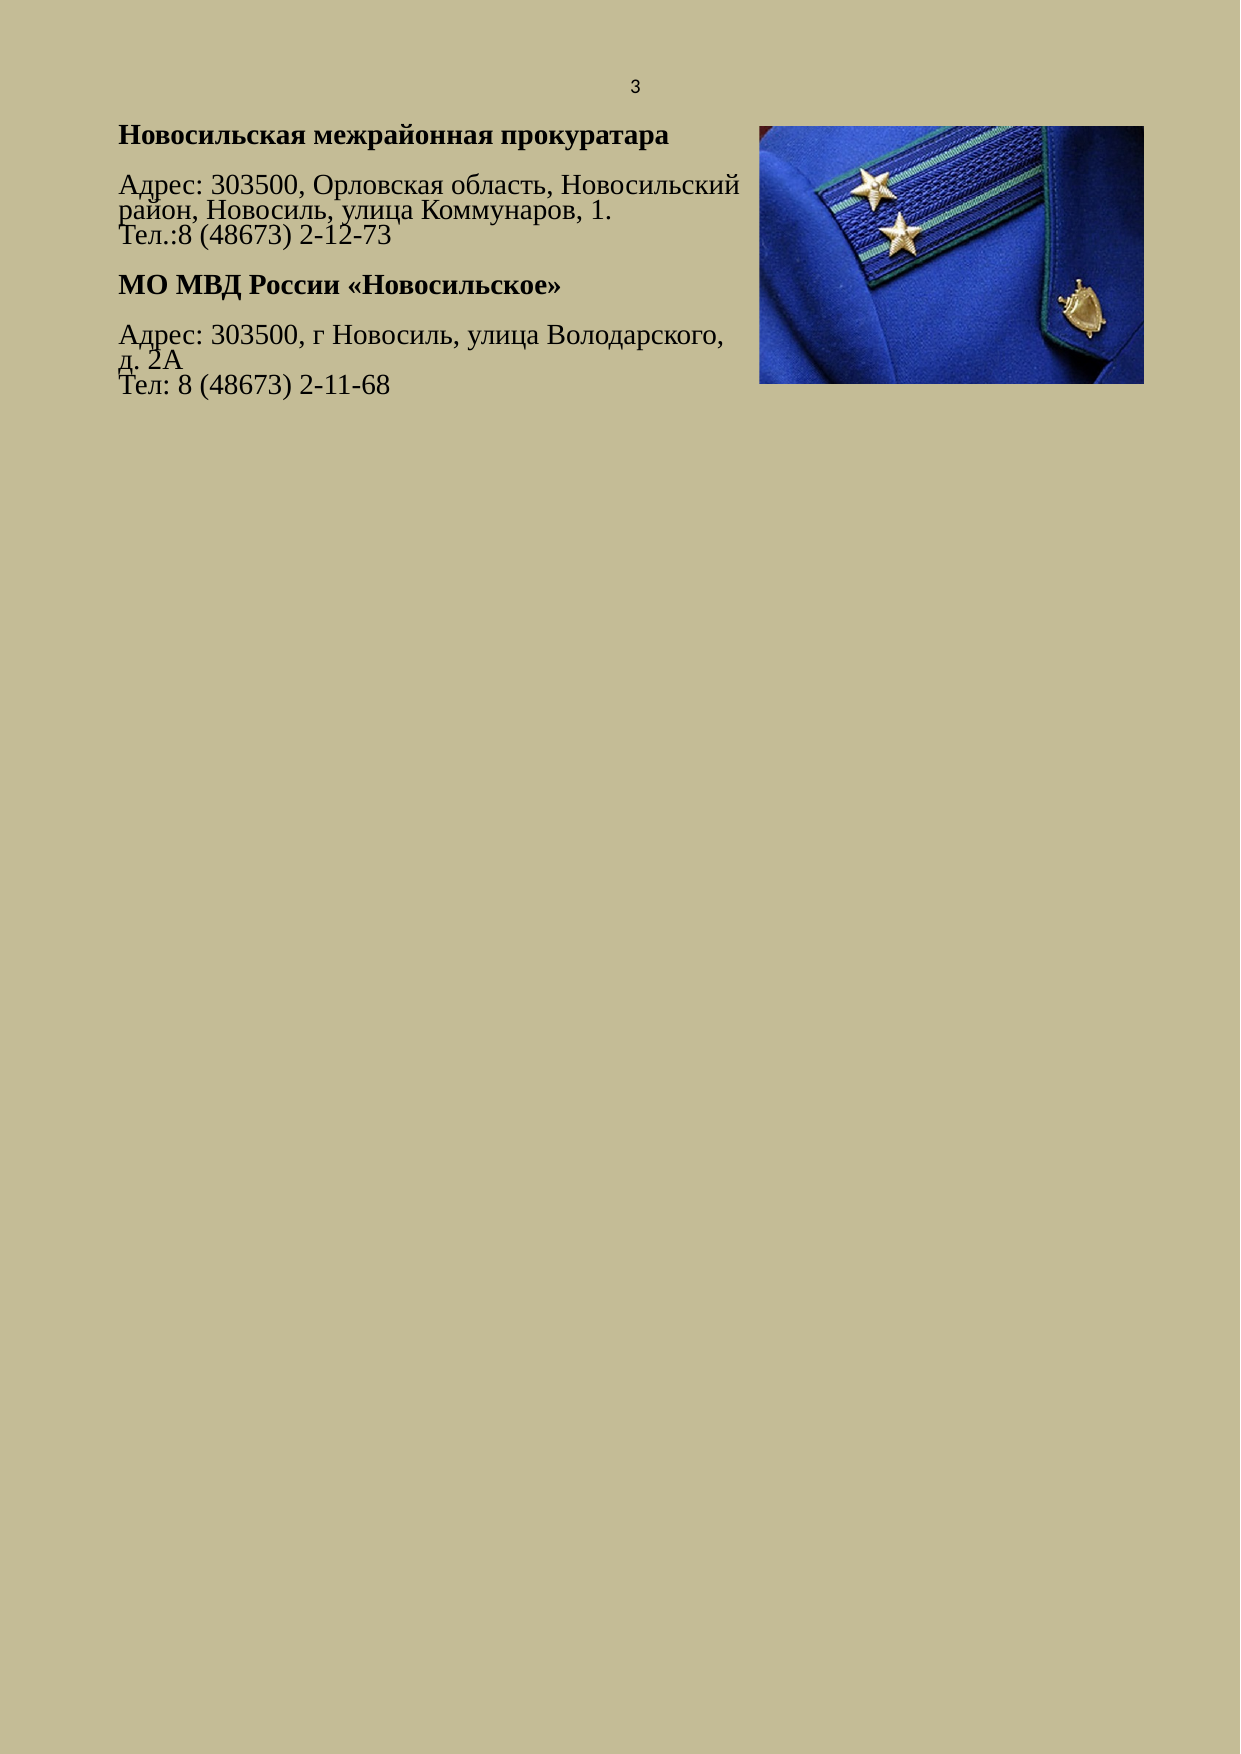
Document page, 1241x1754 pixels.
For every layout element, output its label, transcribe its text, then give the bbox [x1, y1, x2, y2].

text Тел.:8 (48673) 2-12-73 [203, 224, 759, 249]
text МО МВД России «Новосильское» [118, 274, 759, 299]
text Тел: 8 (48673) 2-11-68 [118, 374, 206, 399]
text Адрес: 303500, Орловская область, Новосильский район, Новосиль, улица Коммунаров, 1. [118, 174, 759, 224]
picture [759, 126, 1144, 384]
text Тел: 8 (48673) 2-11-68 [203, 374, 1152, 399]
text Адрес: 303500, г Новосиль, улица Володарского, д. 2А [118, 324, 759, 374]
text Новосильская межрайонная прокуратара [118, 124, 1152, 149]
text Тел.:8 (48673) 2-12-73 [118, 224, 206, 249]
